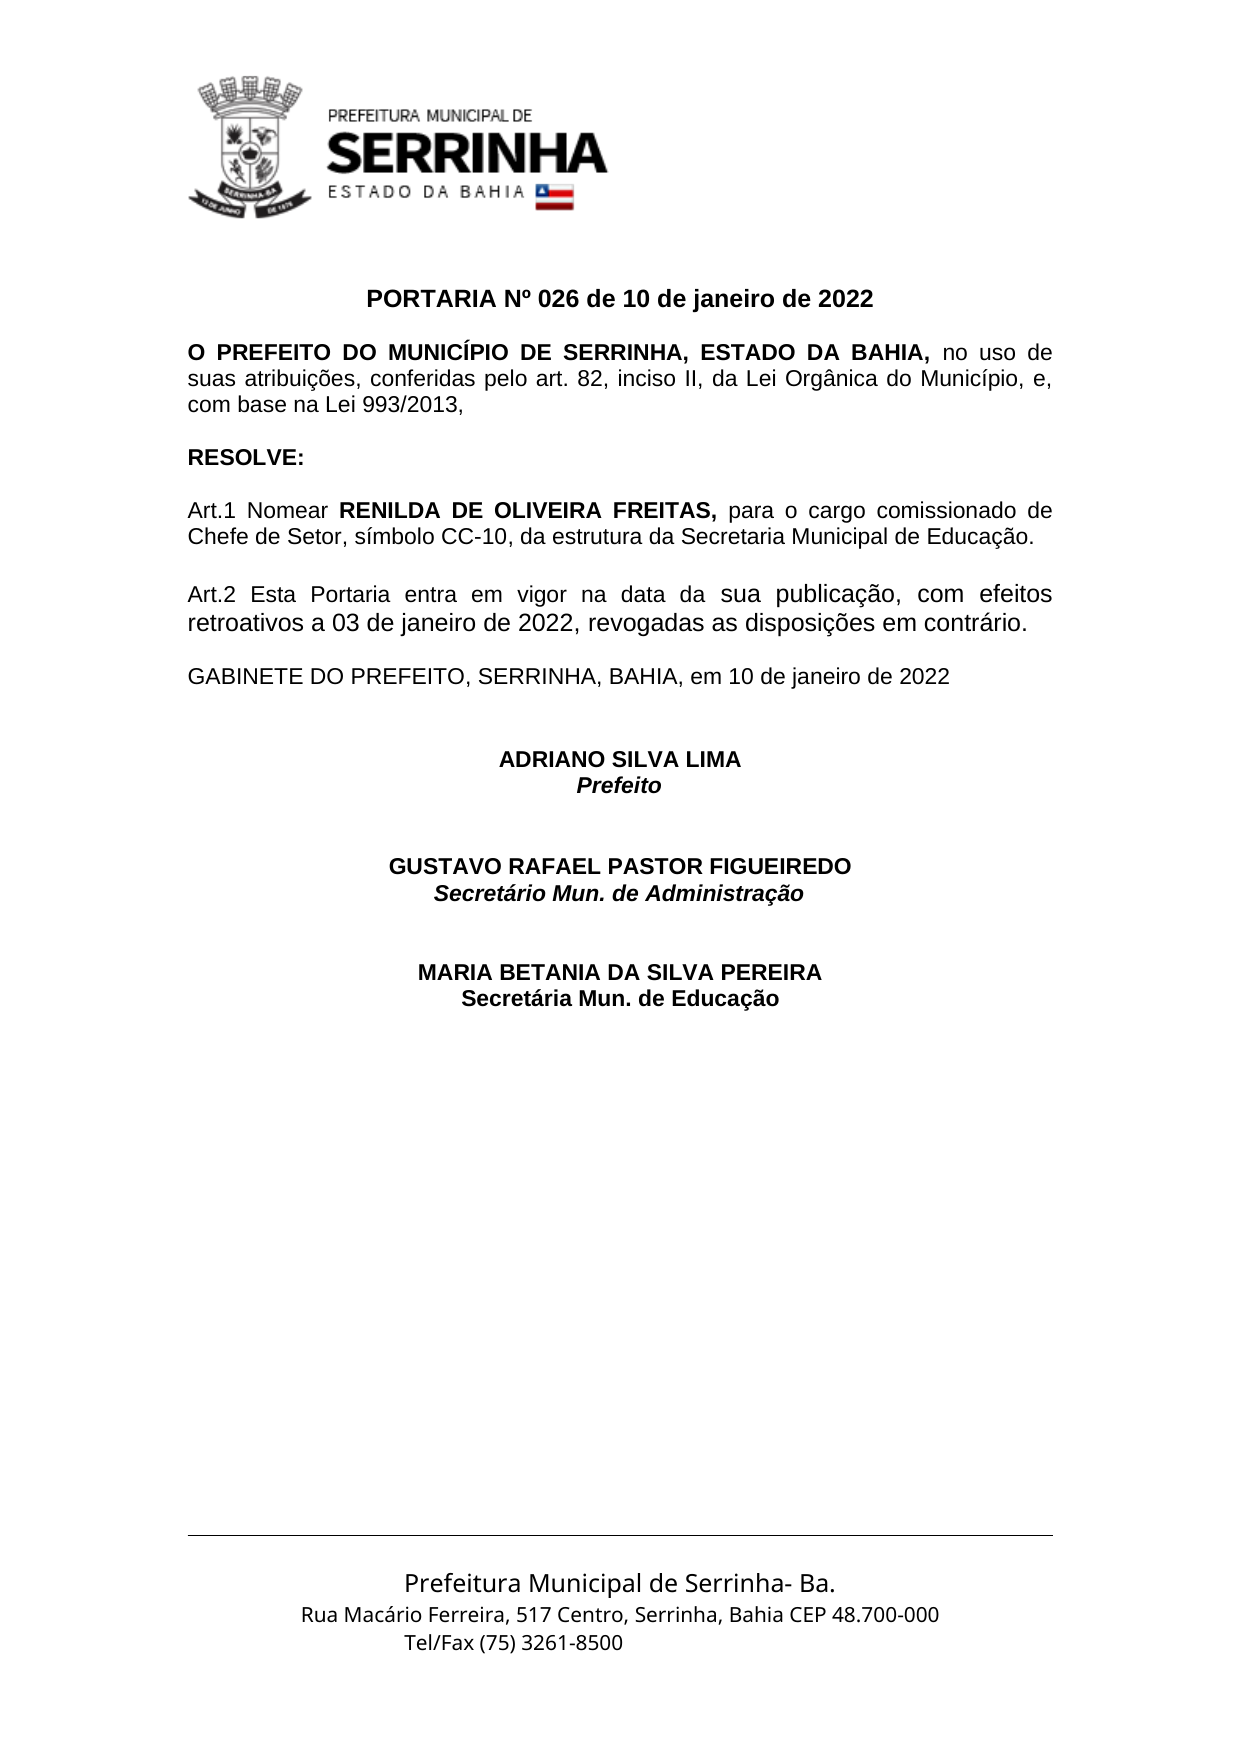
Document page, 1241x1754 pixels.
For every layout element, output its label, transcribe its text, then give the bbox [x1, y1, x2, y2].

text Secretária Mun. de Educação [187, 985, 1053, 1011]
text ADRIANO SILVA LIMA [187, 746, 1053, 772]
text GABINETE DO PREFEITO, SERRINHA, BAHIA, em 10 de janeiro de 2022 [187, 663, 1053, 689]
text Secretário Mun. de Administração [187, 880, 1053, 906]
text Art.1 Nomear RENILDA DE OLIVEIRA FREITAS, para o cargo comissionado de Chefe de Setor, símbolo CC-10, da estrutura da Secretaria Municipal de Educação. [187, 497, 1053, 549]
text PORTARIA Nº 026 de 10 de janeiro de 2022 [187, 284, 1053, 312]
text O PREFEITO DO MUNICÍPIO DE SERRINHA, ESTADO DA BAHIA, no uso de suas atribuições, conferidas pelo art. 82, inciso II, da Lei Orgânica do Município, e, com base na Lei 993/2013, [187, 339, 1053, 418]
text GUSTAVO RAFAEL PASTOR FIGUEIREDO [187, 853, 1053, 880]
picture [187, 73, 609, 222]
text Prefeito [187, 772, 1053, 798]
text Art.2 Esta Portaria entra em vigor na data da sua publicação, com efeitos retroativos a 03 de janeiro de 2022, revogadas as disposições em contrário. [187, 579, 1053, 636]
text MARIA BETANIA DA SILVA PEREIRA [187, 959, 1053, 985]
text RESOLVE: [187, 444, 1053, 471]
